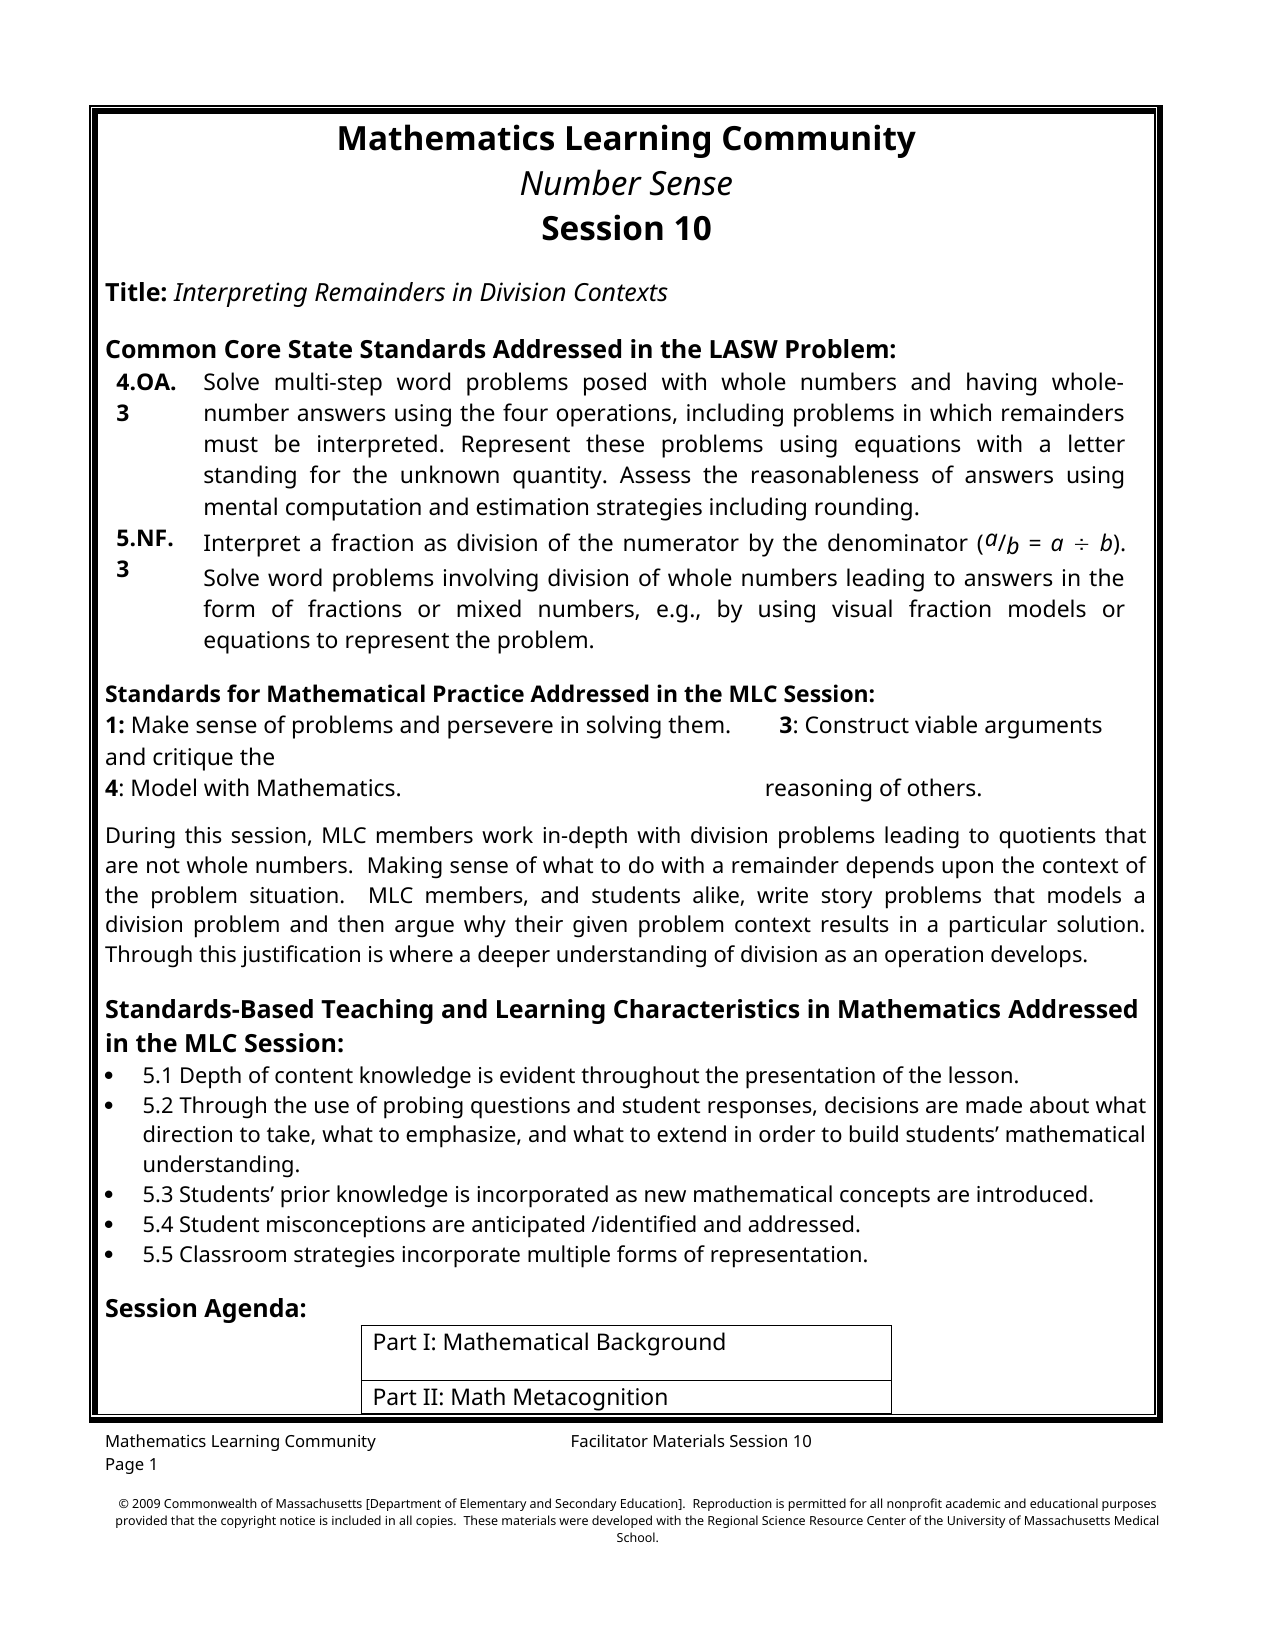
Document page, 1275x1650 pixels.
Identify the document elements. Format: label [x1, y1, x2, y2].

table_header [98, 114, 1154, 1413]
